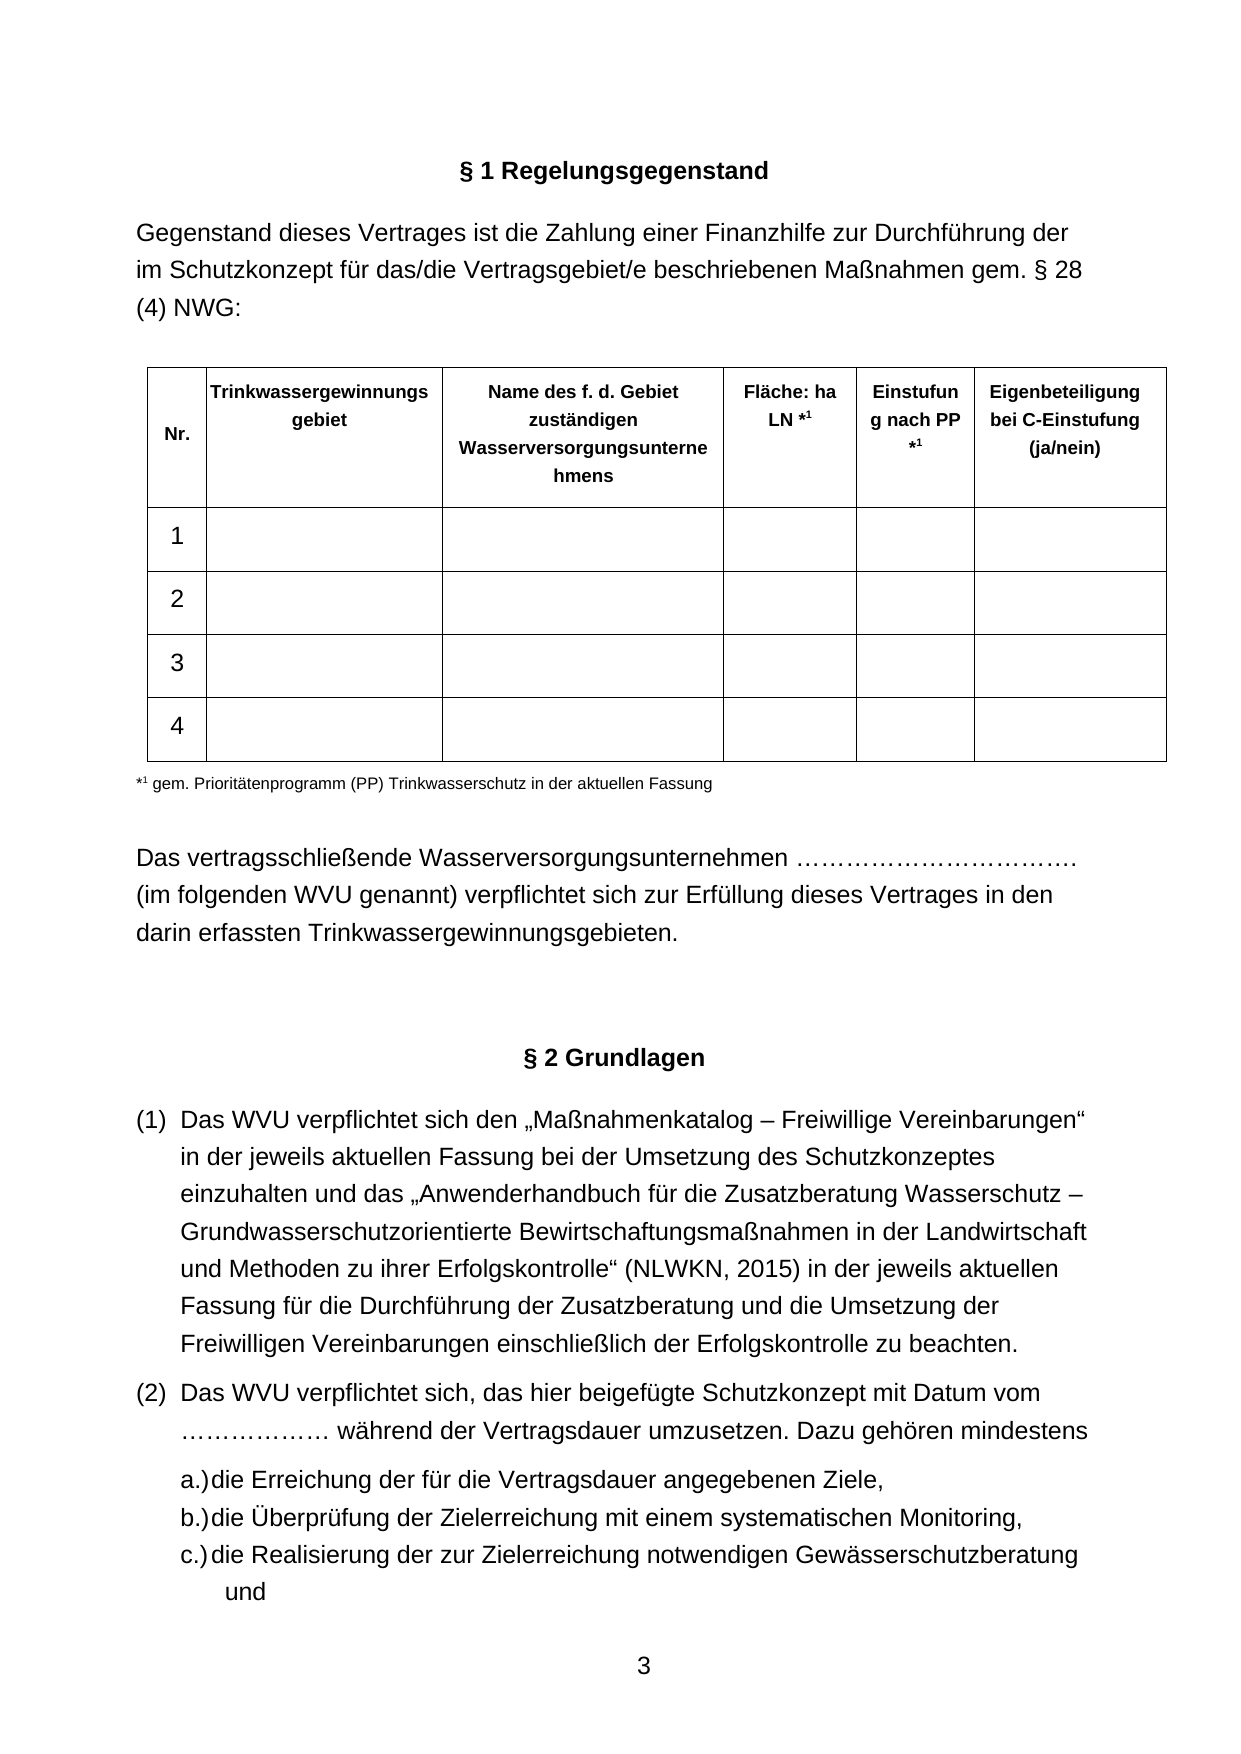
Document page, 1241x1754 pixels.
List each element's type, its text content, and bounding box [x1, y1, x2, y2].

list die Erreichung der für die Vertragsdauer angegebenen Ziele, [180, 1465, 1092, 1494]
table_header Name des f. d. Gebiet zuständigen Wasserversorgungsunternehmens [443, 368, 723, 507]
table_cell [975, 572, 1166, 634]
text § 2 Grundlagen [136, 1042, 1092, 1071]
text Das vertragsschließende Wasserversorgungsunternehmen ……………………………. (im folgenden WVU genannt) verpflichtet sich zur Erfüllung dieses Vertrages in den darin erfassten Trinkwassergewinnungsgebieten. [136, 843, 1092, 946]
table_cell [857, 635, 974, 697]
table_cell [724, 698, 856, 761]
table_cell [975, 508, 1166, 571]
list Das WVU verpflichtet sich, das hier beigefügte Schutzkonzept mit Datum vom ……………… während der Vertragsdauer umzusetzen. Dazu gehören mindestens [136, 1378, 1092, 1444]
table_cell [724, 572, 856, 634]
text *1 gem. Prioritätenprogramm (PP) Trinkwasserschutz in der aktuellen Fassung [136, 774, 1092, 793]
table_cell 4 [148, 698, 206, 761]
table_cell [207, 572, 442, 634]
table_cell [207, 508, 442, 571]
table_cell 1 [148, 508, 206, 571]
list die Realisierung der zur Zielerreichung notwendigen Gewässerschutzberatung und [180, 1540, 1092, 1606]
table_cell [443, 572, 723, 634]
table_cell [207, 635, 442, 697]
table_header Einstufung nach PP *1 [857, 368, 974, 507]
text § 1 Regelungsgegenstand [136, 156, 1092, 184]
table_header Nr. [148, 368, 206, 507]
table_header Fläche: ha LN *1 [724, 368, 856, 507]
table_cell [443, 635, 723, 697]
list die Überprüfung der Zielerreichung mit einem systematischen Monitoring, [180, 1503, 1092, 1531]
table_header Eigenbeteiligung bei C-Einstufung (ja/nein) [975, 368, 1166, 507]
table_cell [207, 698, 442, 761]
table_cell [857, 698, 974, 761]
table_cell 3 [148, 635, 206, 697]
table_cell [857, 572, 974, 634]
table_cell [724, 508, 856, 571]
table_cell [443, 698, 723, 761]
table_cell [975, 635, 1166, 697]
table_cell [443, 508, 723, 571]
table_cell [724, 635, 856, 697]
table_cell 2 [148, 572, 206, 634]
text Gegenstand dieses Vertrages ist die Zahlung einer Finanzhilfe zur Durchführung der im Schutzkonzept für das/die Vertragsgebiet/e beschriebenen Maßnahmen gem. § 28 (4) NWG: [136, 218, 1092, 321]
table_header Trinkwassergewinnungsgebiet [207, 368, 442, 507]
list Das WVU verpflichtet sich den „Maßnahmenkatalog – Freiwillige Vereinbarungen“ in der jeweils aktuellen Fassung bei der Umsetzung des Schutzkonzeptes einzuhalten und das „Anwenderhandbuch für die Zusatzberatung Wasserschutz – Grundwasserschutzorientierte Bewirtschaftungsmaßnahmen in der Landwirtschaft und Methoden zu ihrer Erfolgskontrolle“ (NLWKN, 2015) in der jeweils aktuellen Fassung für die Durchführung der Zusatzberatung und die Umsetzung der Freiwilligen Vereinbarungen einschließlich der Erfolgskontrolle zu beachten. [136, 1105, 1092, 1357]
table_cell [857, 508, 974, 571]
table_cell [975, 698, 1166, 761]
